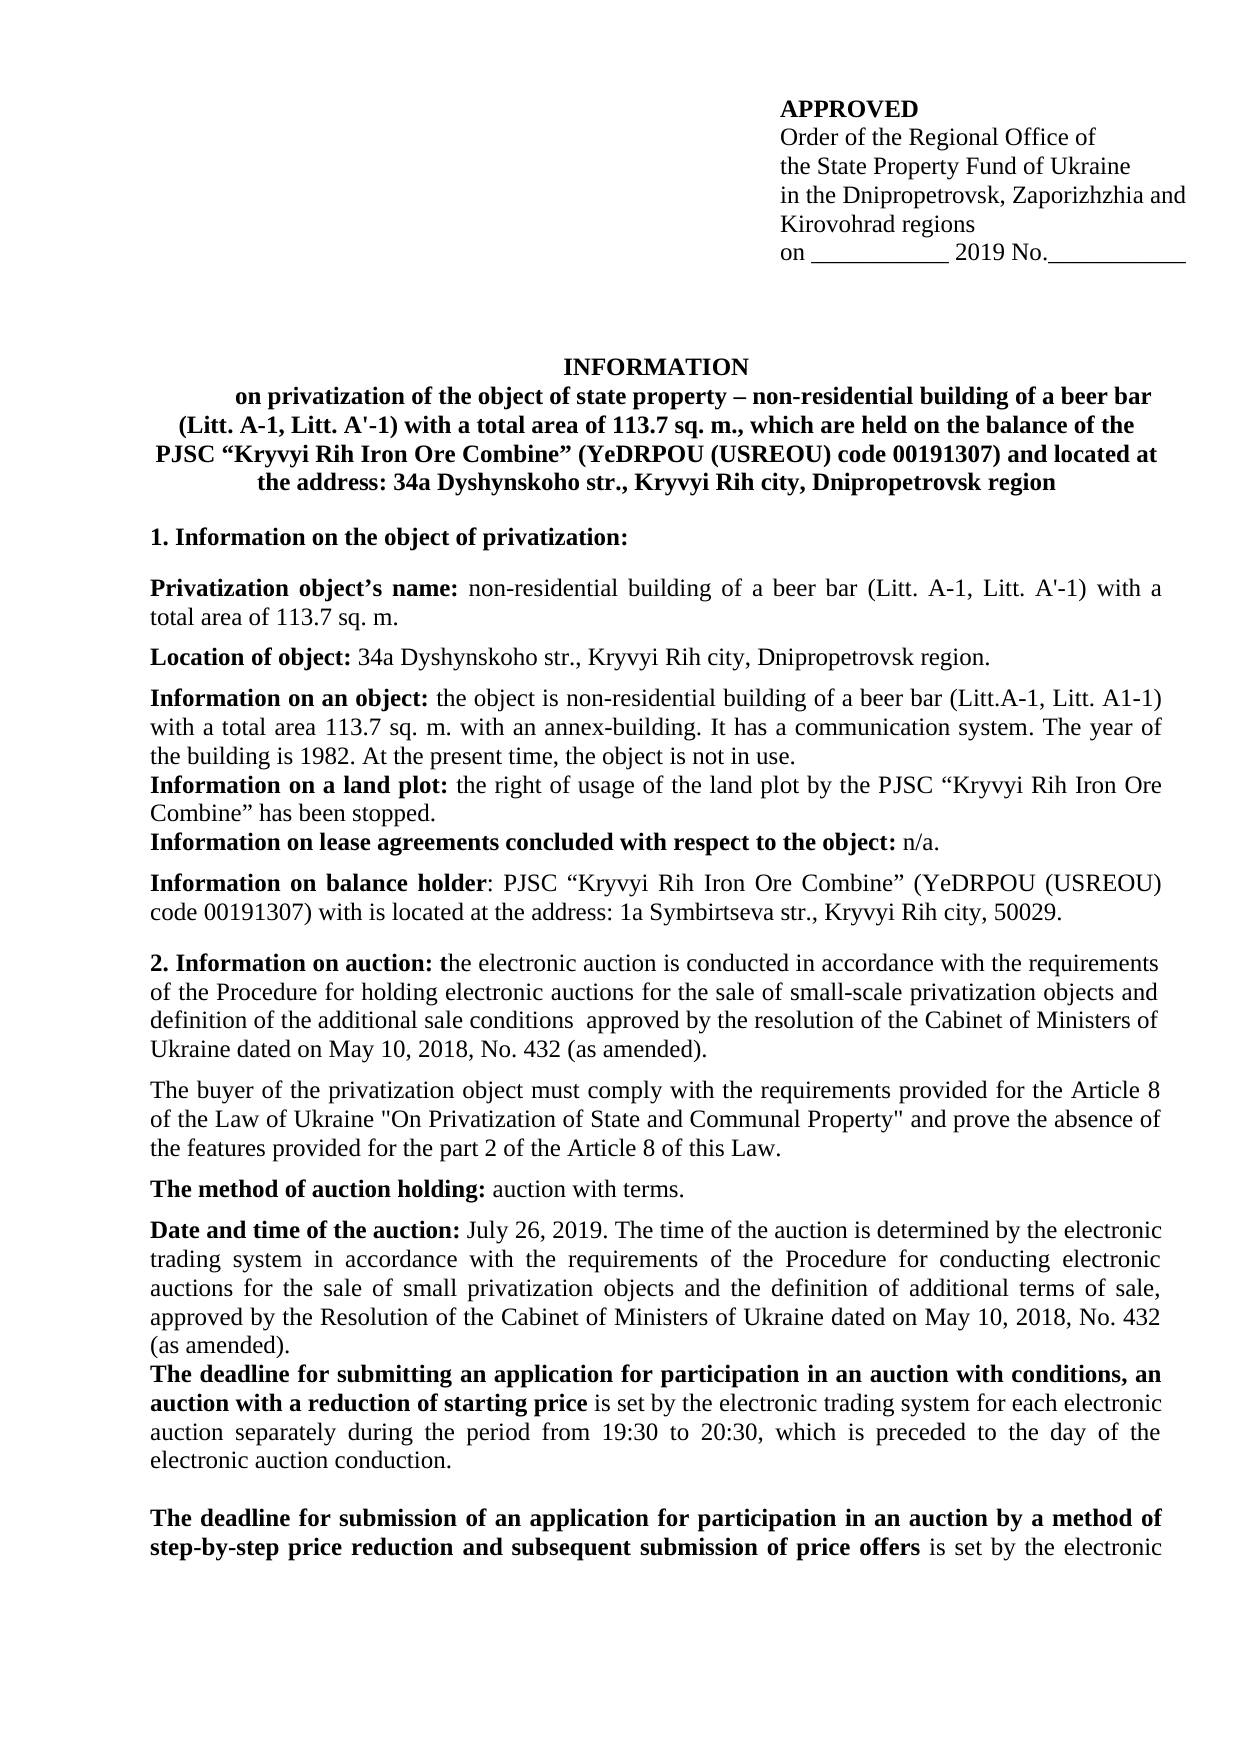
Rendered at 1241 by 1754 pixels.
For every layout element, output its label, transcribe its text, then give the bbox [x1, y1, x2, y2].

text Information on a land plot: the right of usage of the land plot by the PJSC “Kryvyi Rih Iron Ore Combine” has been stopped. [150, 770, 1162, 827]
text Privatization object’s name: non-residential building of a beer bar (Litt. А-1, Litt. А'-1) with a total area of 113.7 sq. m. [150, 573, 1162, 630]
text Location of object: 34а Dyshynskoho str., Kryvyi Rih city, Dnipropetrovsk region. [343, 642, 1162, 671]
text on privatization of the object of state property – non-residential building of a beer bar (Litt. А-1, Litt. А'-1) with a total area of 113.7 sq. m., which are held on the balance of the PJSC “Kryvyi Rih Iron Ore Combine” (YeDRPOU (USREOU) code 00191307) and located at the address: 34а Dyshynskoho str., Kryvyi Rih city, Dnipropetrovsk region [150, 381, 1162, 496]
text Information on balance holder: PJSC “Kryvyi Rih Iron Ore Combine” (YeDRPOU (USREOU) code 00191307) with is located at the address: 1а Symbirtseva str., Kryvyi Rih city, 50029. [150, 868, 1162, 926]
title Information [150, 352, 1162, 381]
text The deadline for submitting an application for participation in an auction with conditions, an auction with a reduction of starting price is set by the electronic trading system for each electronic auction separately during the period from 19:30 to 20:30, which is preceded to the day of the electronic auction conduction. [150, 1359, 1162, 1474]
text The method of auction holding: auction with terms. [150, 1174, 1162, 1203]
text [150, 1503, 1162, 1561]
text Date and time of the auction: July 26, 2019. The time of the auction is determined by the electronic trading system in accordance with the requirements of the Procedure for conducting electronic auctions for the sale of small privatization objects and the definition of additional terms of sale, approved by the Resolution of the Cabinet of Ministers of Ukraine dated on May 10, 2018, No. 432 (as amended). [150, 1216, 1162, 1359]
table_header APPROVED Order of the Regional Office of the State Property Fund of Ukraine in the Dnipropetrovsk, Zaporizhzhia and Kirovohrad regions on ___________ 2019 No.___________ [769, 94, 1214, 295]
text Information on an object: the object is non-residential building of a beer bar (Litt.А-1, Litt. А1-1) with a total area 113.7 sq. m. with an annex-building. It has a communication system. The year of the building is 1982. At the present time, the object is not in use. [150, 683, 1162, 770]
text 1. Information on the object of privatization: [150, 522, 1159, 551]
text The buyer of the privatization object must comply with the requirements provided for the Article 8 of the Law of Ukraine "On Privatization of State and Communal Property" and prove the absence of the features provided for the part 2 of the Article 8 of this Law. [150, 1076, 1162, 1162]
text Information on lease agreements concluded with respect to the object: n/a. [150, 827, 1165, 856]
text 2. Information on auction: the electronic auction is conducted in accordance with the requirements of the Procedure for holding electronic auctions for the sale of small-scale privatization objects and definition of the additional sale conditions approved by the resolution of the Cabinet of Ministers of Ukraine dated on May 10, 2018, No. 432 (as amended). [150, 948, 1159, 1063]
